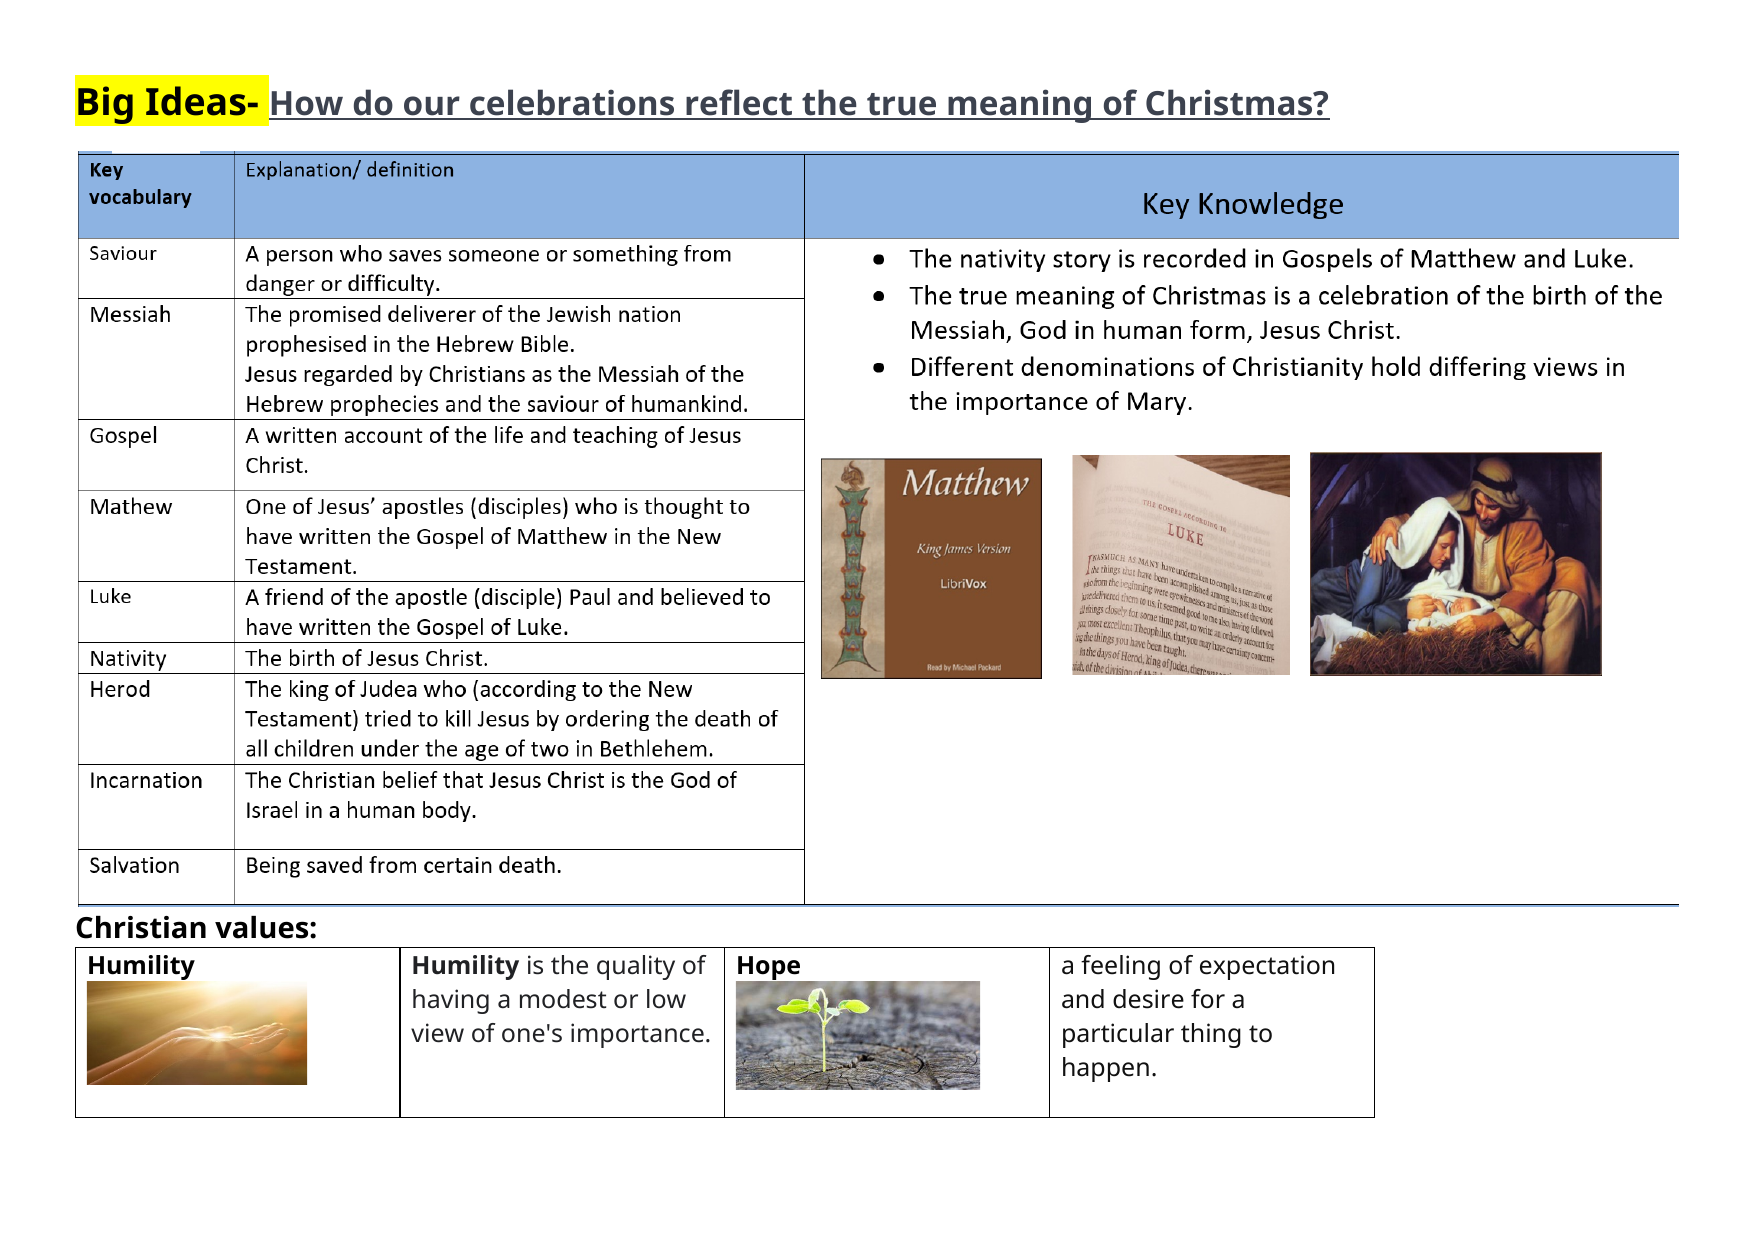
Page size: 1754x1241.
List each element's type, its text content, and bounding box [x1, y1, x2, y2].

picture [86, 981, 308, 1085]
table_header Humility [76, 948, 399, 1117]
table_header a feeling of expectation and desire for a particular thing to happen. [1050, 948, 1374, 1117]
picture [735, 981, 981, 1090]
text Christian values: [75, 907, 1679, 947]
picture [75, 151, 1679, 907]
subtitle Big Ideas- How do our celebrations reflect the true meaning of Christmas? [269, 75, 1679, 126]
table_header Hope [725, 948, 1049, 1117]
table_header Humility is the quality of having a modest or low view of one's importance. [401, 948, 724, 1117]
